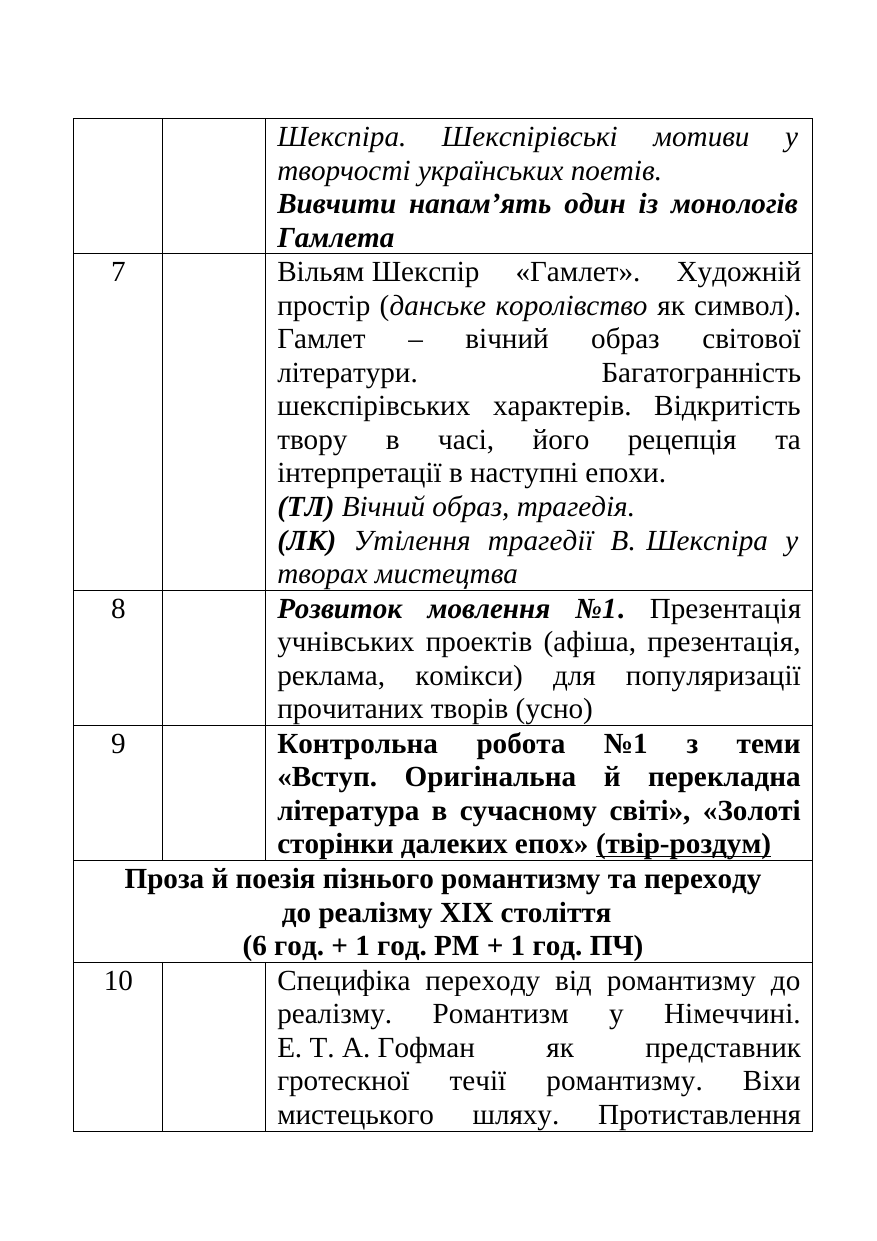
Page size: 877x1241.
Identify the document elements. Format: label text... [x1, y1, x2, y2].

table_cell [163, 963, 265, 1131]
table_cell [266, 119, 812, 253]
table_cell Розвиток мовлення №1. Презентація учнівських проектів (афіша, презентація, реклама, комікси) для популяризації прочитаних творів (усно) [266, 591, 812, 725]
table_cell [163, 254, 265, 590]
table_cell [163, 591, 265, 725]
table_cell 6 [74, 119, 162, 253]
table_cell 8 [74, 591, 162, 725]
table_cell 9 [74, 726, 162, 860]
table_cell 10 [74, 963, 162, 1131]
table_cell Контрольна робота №1 з теми «Вступ. Оригінальна й перекладна література в сучасному світі», «Золоті сторінки далеких епох» (твір-роздум) [266, 726, 812, 860]
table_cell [266, 963, 812, 1131]
table_cell [163, 119, 265, 253]
table_cell Вільям Шекспір «Гамлет». Художній простір (данське королівство як символ). Гамлет – вічний образ світової літератури. Багатогранність шекспірівських характерів. Відкритість твору в часі, його рецепція та інтерпретації в наступні епохи. (ТЛ) Вічний образ, трагедія. (ЛК) Утілення трагедії В. Шекспіра у творах мистецтва [266, 254, 812, 590]
table_cell 7 [74, 254, 162, 590]
table_cell Проза й поезія пізнього романтизму та переходу до реалізму ХІХ століття (6 год. + 1 год. РМ + 1 год. ПЧ) [74, 861, 812, 962]
table_cell [163, 726, 265, 860]
